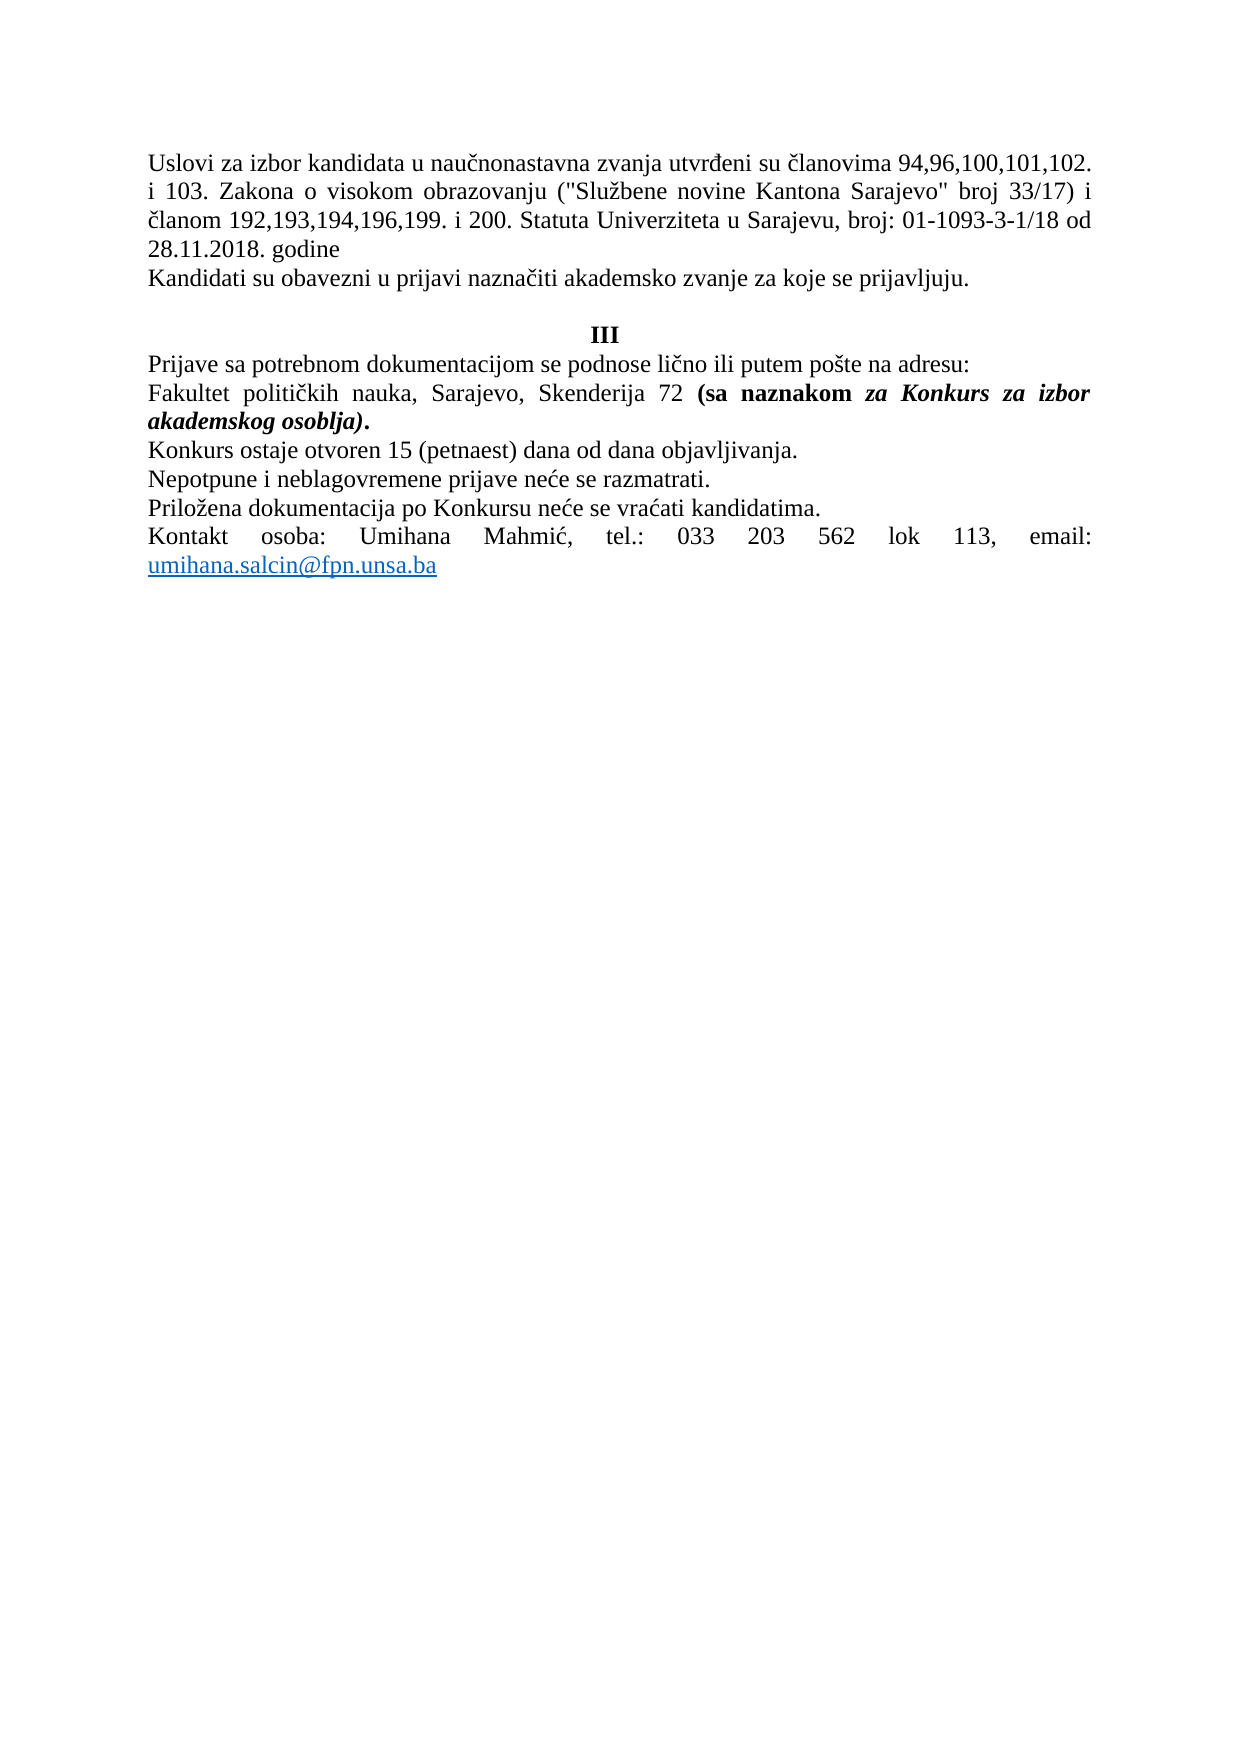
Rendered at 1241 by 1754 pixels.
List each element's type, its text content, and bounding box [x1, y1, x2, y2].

text Nepotpune i neblagovremene prijave neće se razmatrati. [148, 464, 1093, 493]
text III [516, 320, 1093, 349]
text Priložena dokumentacija po Konkursu neće se vraćati kandidatima. [148, 493, 1093, 521]
text Kandidati su obavezni u prijavi naznačiti akademsko zvanje za koje se prijavljuju. [148, 263, 1093, 291]
text Fakultet političkih nauka, Sarajevo, Skenderija 72 (sa naznakom za Konkurs za izbor akademskog osoblja). [148, 378, 1093, 435]
text Konkurs ostaje otvoren 15 (petnaest) dana od dana objavljivanja. [148, 435, 1093, 464]
text Kontakt osoba: Umihana Mahmić, tel.: 033 203 562 lok 113, email: umihana.salcin@fpn.unsa.ba [148, 521, 1093, 579]
text Uslovi za izbor kandidata u naučnonastavna zvanja utvrđeni su članovima 94,96,100,101,102. i 103. Zakona o visokom obrazovanju ("Službene novine Kantona Sarajevo" broj 33/17) i članom 192,193,194,196,199. i 200. Statuta Univerziteta u Sarajevu, broj: 01-1093-3-1/18 od 28.11.2018. godine [148, 148, 1093, 263]
text Prijave sa potrebnom dokumentacijom se podnose lično ili putem pošte na adresu: [148, 349, 1093, 378]
